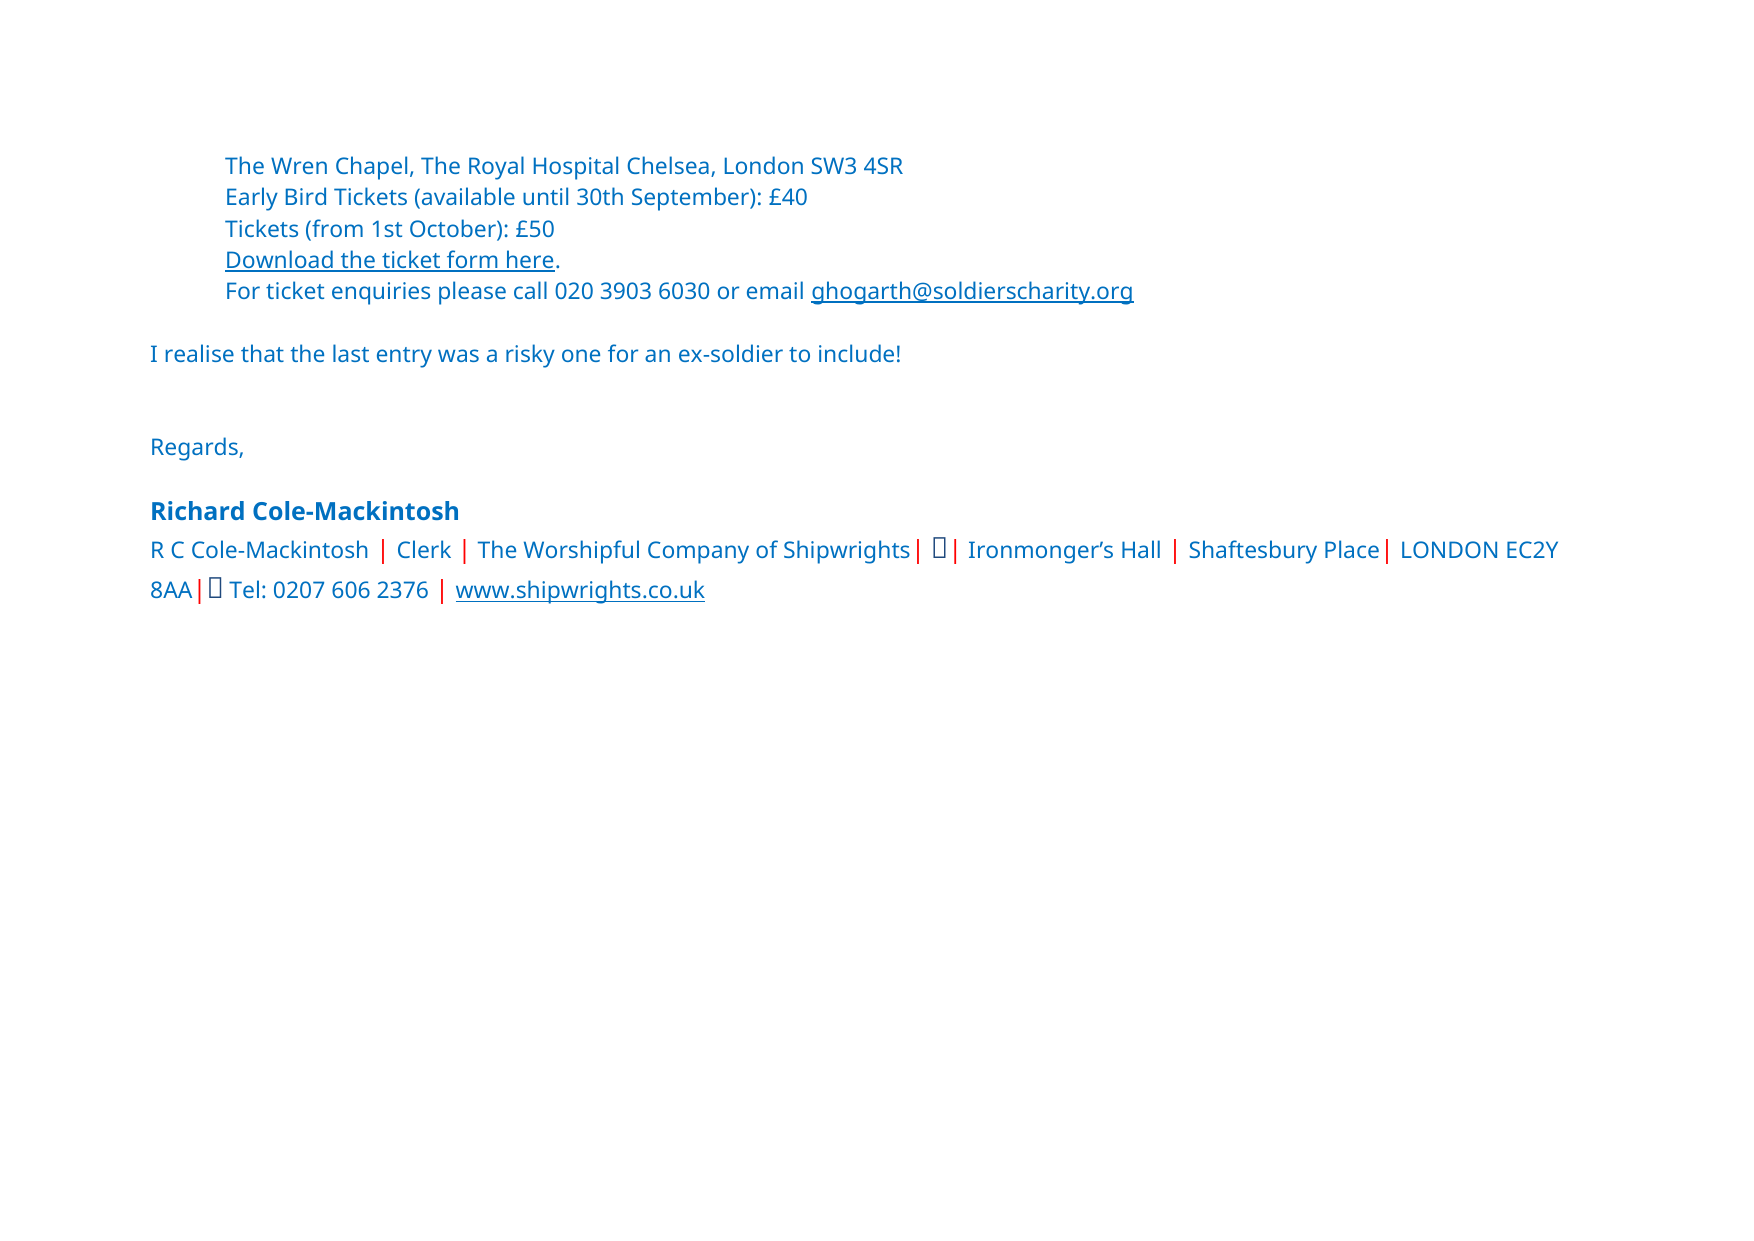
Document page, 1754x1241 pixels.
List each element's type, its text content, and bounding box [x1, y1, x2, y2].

text Early Bird Tickets (available until 30th September): £40 [225, 181, 1604, 212]
text Tickets (from 1st October): £50 [225, 212, 1604, 244]
text R C Cole-Mackintosh | Clerk | The Worshipful Company of Shipwrights| | Ironmonger’s Hall | Shaftesbury Place| LONDON EC2Y 8AA| Tel: 0207 606 2376 | www.shipwrights.co.uk [150, 528, 1604, 607]
text Richard Cole-Mackintosh [150, 494, 1604, 528]
text For ticket enquiries please call 020 3903 6030 or email ghogarth@soldierscharity.org [225, 275, 1604, 306]
text Download the ticket form here. [225, 244, 1604, 275]
text Regards, [150, 431, 1604, 462]
text I realise that the last entry was a risky one for an ex-soldier to include! [150, 337, 1604, 369]
text The Wren Chapel, The Royal Hospital Chelsea, London SW3 4SR [225, 150, 1604, 181]
